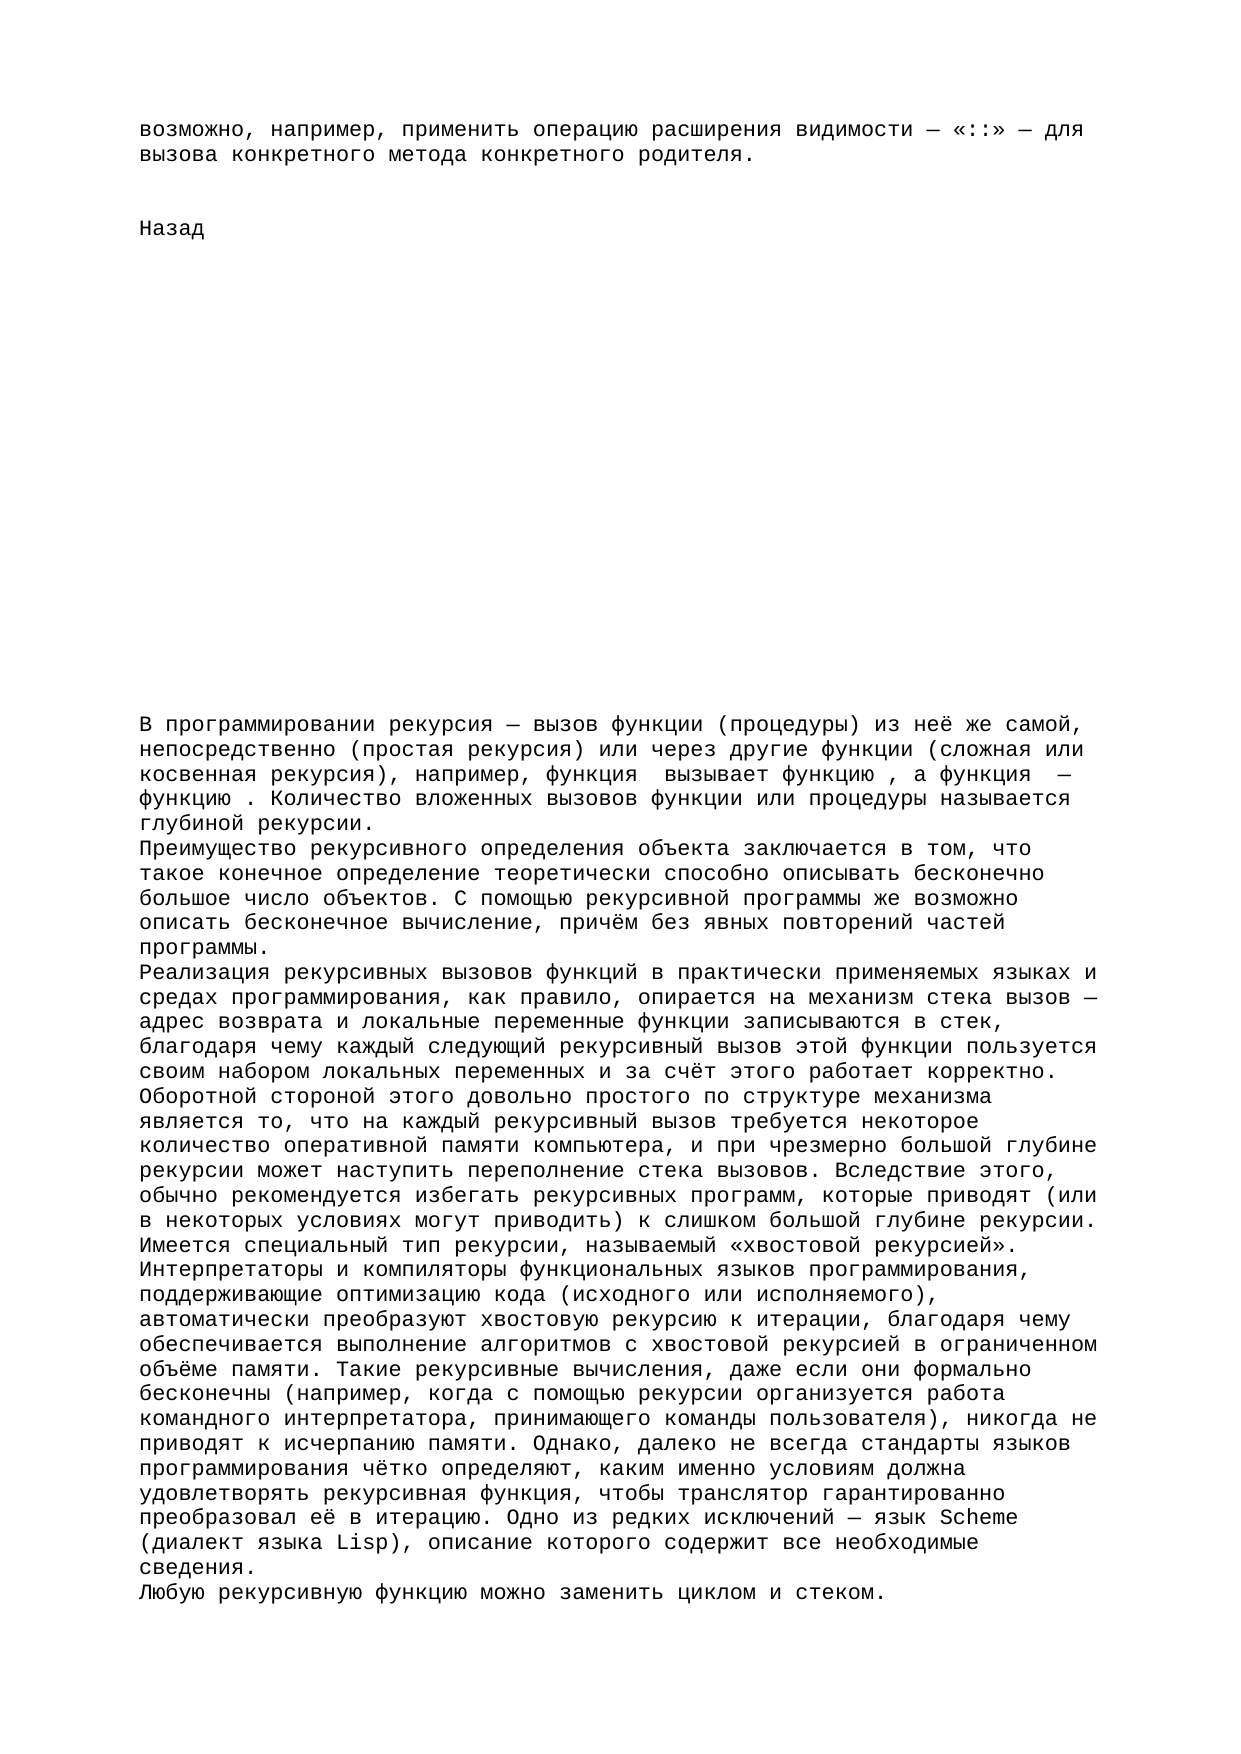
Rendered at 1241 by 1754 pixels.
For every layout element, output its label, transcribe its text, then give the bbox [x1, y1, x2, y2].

text непосредственно (простая рекурсия) или через другие функции (сложная или косвенная рекурсия), например, функция вызывает функцию , а функция — функцию . Количество вложенных вызовов функции или процедуры называется глубиной рекурсии. [139, 738, 1101, 837]
text Назад [139, 217, 1101, 242]
text В программировании рекурсия — вызов функции (процедуры) из неё же самой, [139, 713, 1101, 738]
text Преимущество рекурсивного определения объекта заключается в том, что такое конечное определение теоретически способно описывать бесконечно большое число объектов. С помощью рекурсивной программы же возможно описать бесконечное вычисление, причём без явных повторений частей программы. [139, 837, 1101, 961]
text Любую рекурсивную функцию можно заменить циклом и стеком. [139, 1581, 1101, 1606]
text Реализация рекурсивных вызовов функций в практически применяемых языках и средах программирования, как правило, опирается на механизм стека вызов — адрес возврата и локальные переменные функции записываются в стек, благодаря чему каждый следующий рекурсивный вызов этой функции пользуется своим набором локальных переменных и за счёт этого работает корректно. Оборотной стороной этого довольно простого по структуре механизма является то, что на каждый рекурсивный вызов требуется некоторое количество оперативной памяти компьютера, и при чрезмерно большой глубине рекурсии может наступить переполнение стека вызовов. Вследствие этого, обычно рекомендуется избегать рекурсивных программ, которые приводят (или в некоторых условиях могут приводить) к слишком большой глубине рекурсии. [139, 961, 1101, 1234]
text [139, 118, 1101, 168]
text Имеется специальный тип рекурсии, называемый «хвостовой рекурсией». Интерпретаторы и компиляторы функциональных языков программирования, поддерживающие оптимизацию кода (исходного или исполняемого), автоматически преобразуют хвостовую рекурсию к итерации, благодаря чему обеспечивается выполнение алгоритмов с хвостовой рекурсией в ограниченном объёме памяти. Такие рекурсивные вычисления, даже если они формально бесконечны (например, когда с помощью рекурсии организуется работа командного интерпретатора, принимающего команды пользователя), никогда не приводят к исчерпанию памяти. Однако, далеко не всегда стандарты языков программирования чётко определяют, каким именно условиям должна удовлетворять рекурсивная функция, чтобы транслятор гарантированно преобразовал её в итерацию. Одно из редких исключений — язык Scheme (диалект языка Lisp), описание которого содержит все необходимые сведения. [139, 1234, 1101, 1581]
